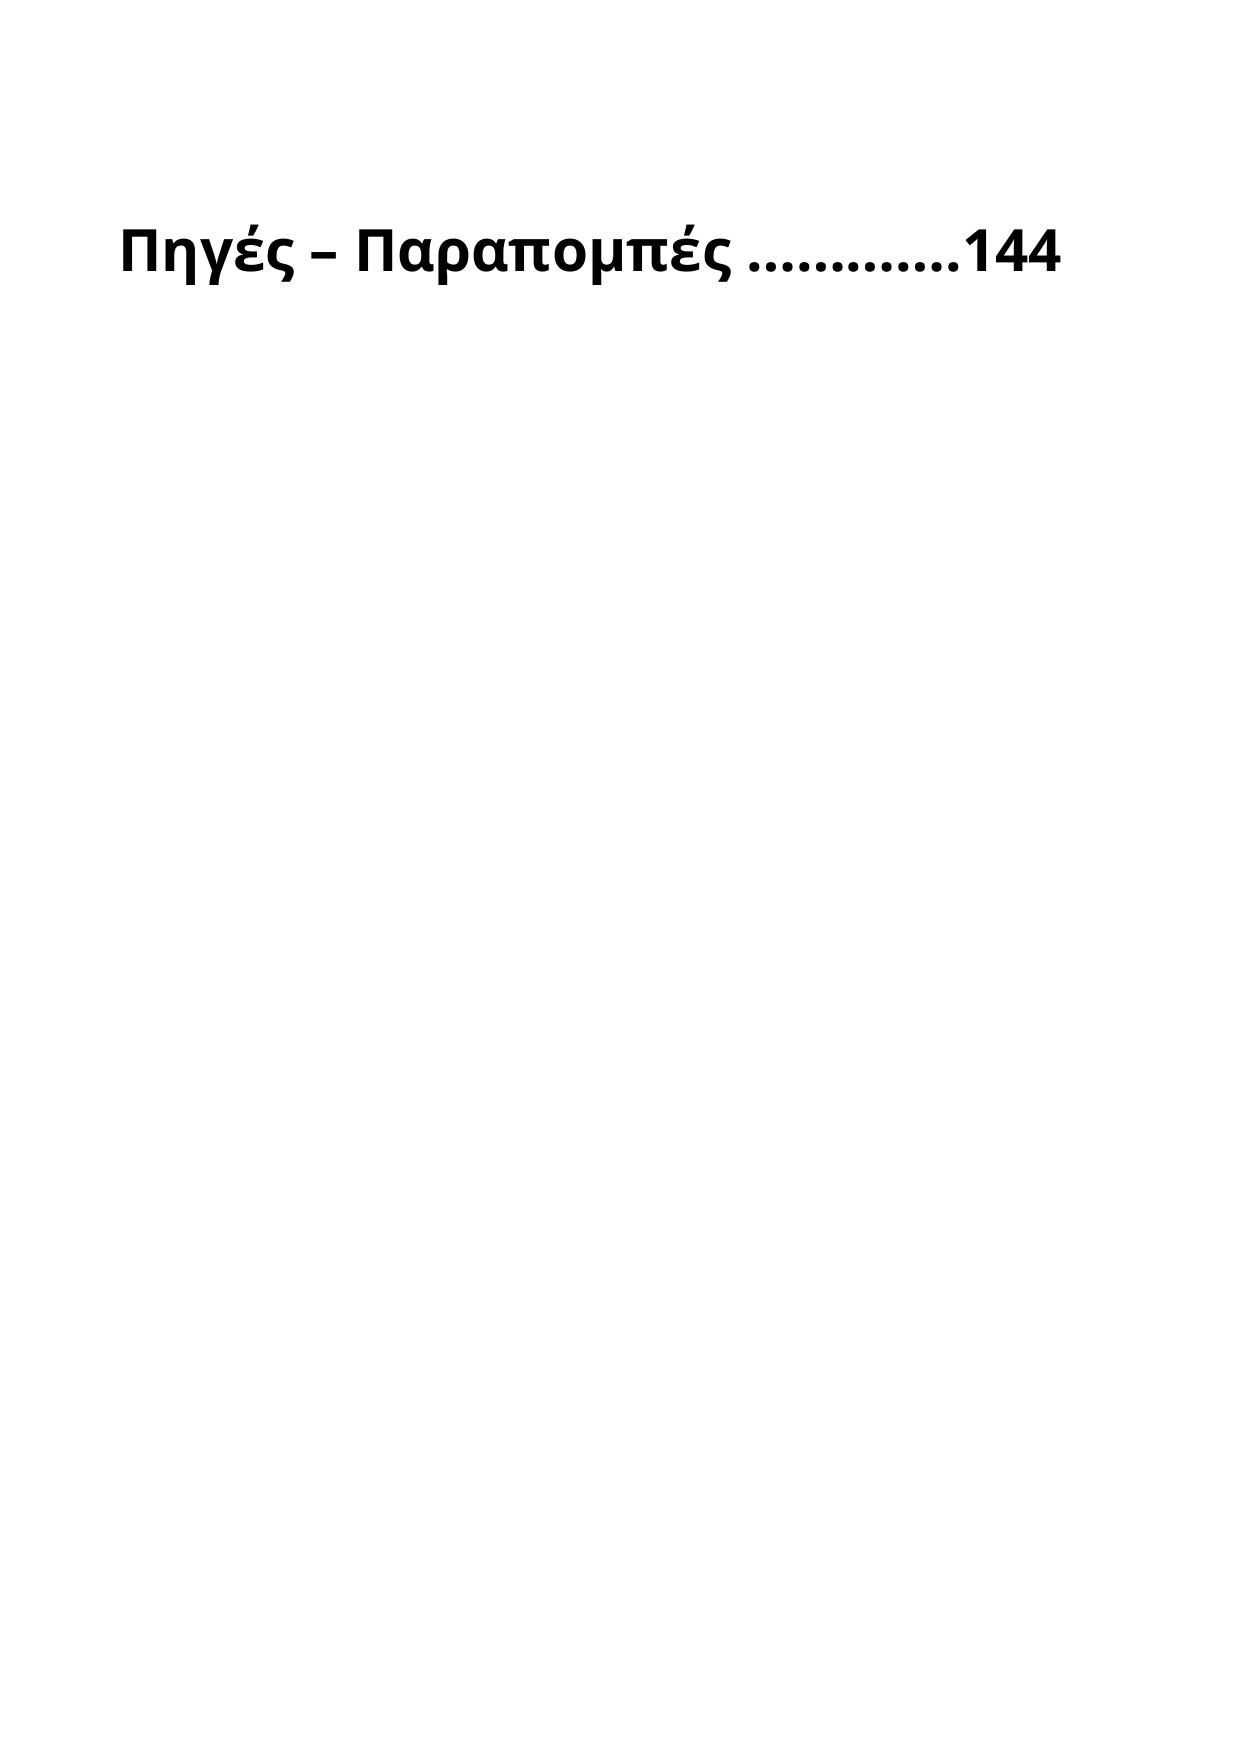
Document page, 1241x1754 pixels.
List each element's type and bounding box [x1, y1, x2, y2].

text [118, 118, 1122, 289]
